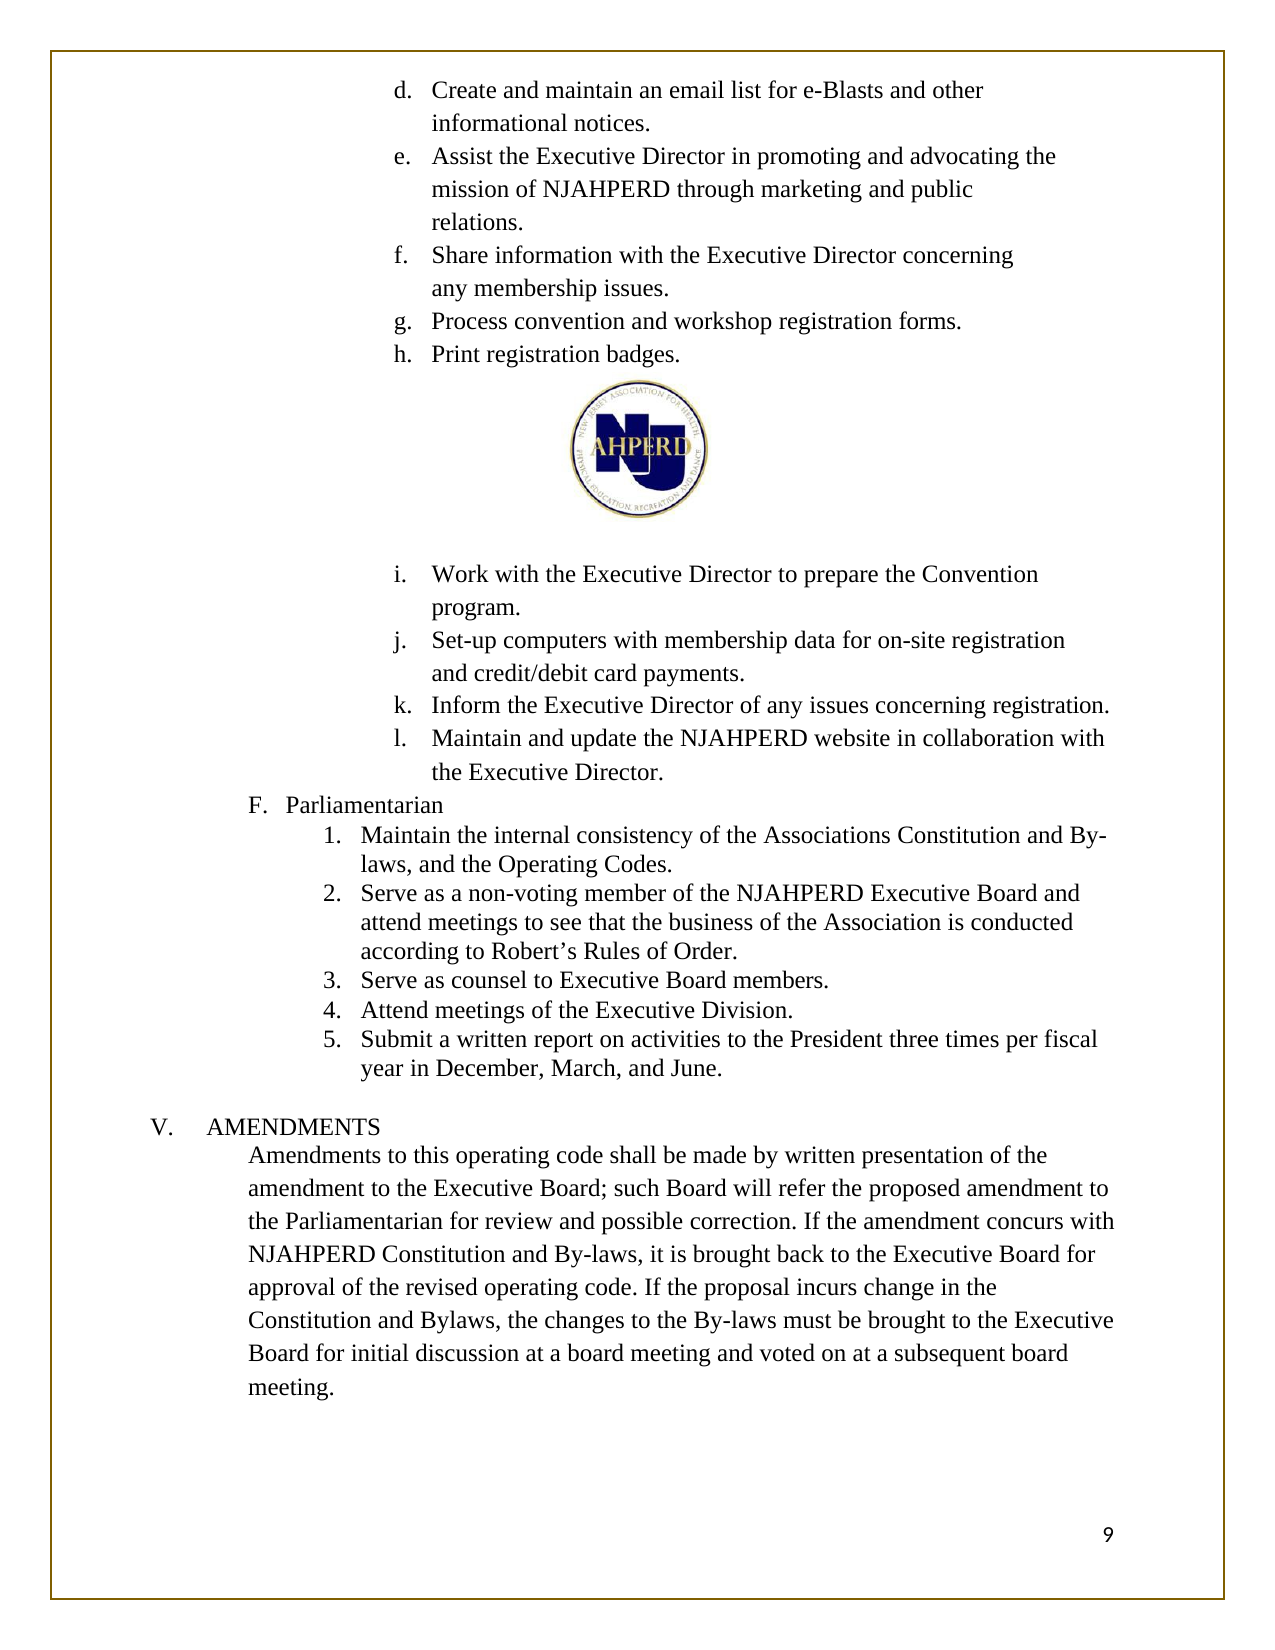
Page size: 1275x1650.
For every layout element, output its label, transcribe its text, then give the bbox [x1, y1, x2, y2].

list Create and maintain an email list for e-Blasts and other informational notices. [394, 75, 983, 137]
list Assist the Executive Director in promoting and advocating the mission of NJAHPERD through marketing and public relations. [394, 141, 1072, 236]
picture [561, 372, 712, 522]
list Print registration badges. [394, 339, 1137, 368]
text Amendments to this operating code shall be made by written presentation of the amendment to the Executive Board; such Board will refer the proposed amendment to the Parliamentarian for review and possible correction. If the amendment concurs with NJAHPERD Constitution and By-laws, it is brought back to the Executive Board for approval of the revised operating code. If the proposal incurs change in the Constitution and Bylaws, the changes to the By-laws must be brought to the Executive Board for initial discussion at a board meeting and voted on at a subsequent board meeting. [248, 1140, 1117, 1400]
text 1. Maintain the internal consistency of the Associations Constitution and By-laws, and the Operating Codes. [323, 820, 1137, 877]
text F. Parliamentarian [248, 790, 1137, 819]
text 3. Serve as counsel to Executive Board members. [323, 965, 1137, 994]
list Maintain and update the NJAHPERD website in collaboration with the Executive Director. [394, 723, 1105, 785]
text 2. Serve as a non-voting member of the NJAHPERD Executive Board and attend meetings to see that the business of the Association is conducted according to Robert’s Rules of Order. [323, 878, 1137, 964]
list Process convention and workshop registration forms. [394, 306, 1137, 335]
list Work with the Executive Director to prepare the Convention program. [394, 559, 1038, 621]
subtitle AMENDMENTS [150, 1112, 1137, 1140]
list Set-up computers with membership data for on-site registration and credit/debit card payments. [394, 625, 1107, 687]
list Share information with the Executive Director concerning any membership issues. [394, 240, 1055, 302]
list Inform the Executive Director of any issues concerning registration. [394, 691, 1137, 719]
text 4. Attend meetings of the Executive Division. [323, 995, 1137, 1024]
text 5. Submit a written report on activities to the President three times per fiscal year in December, March, and June. [323, 1024, 1137, 1082]
